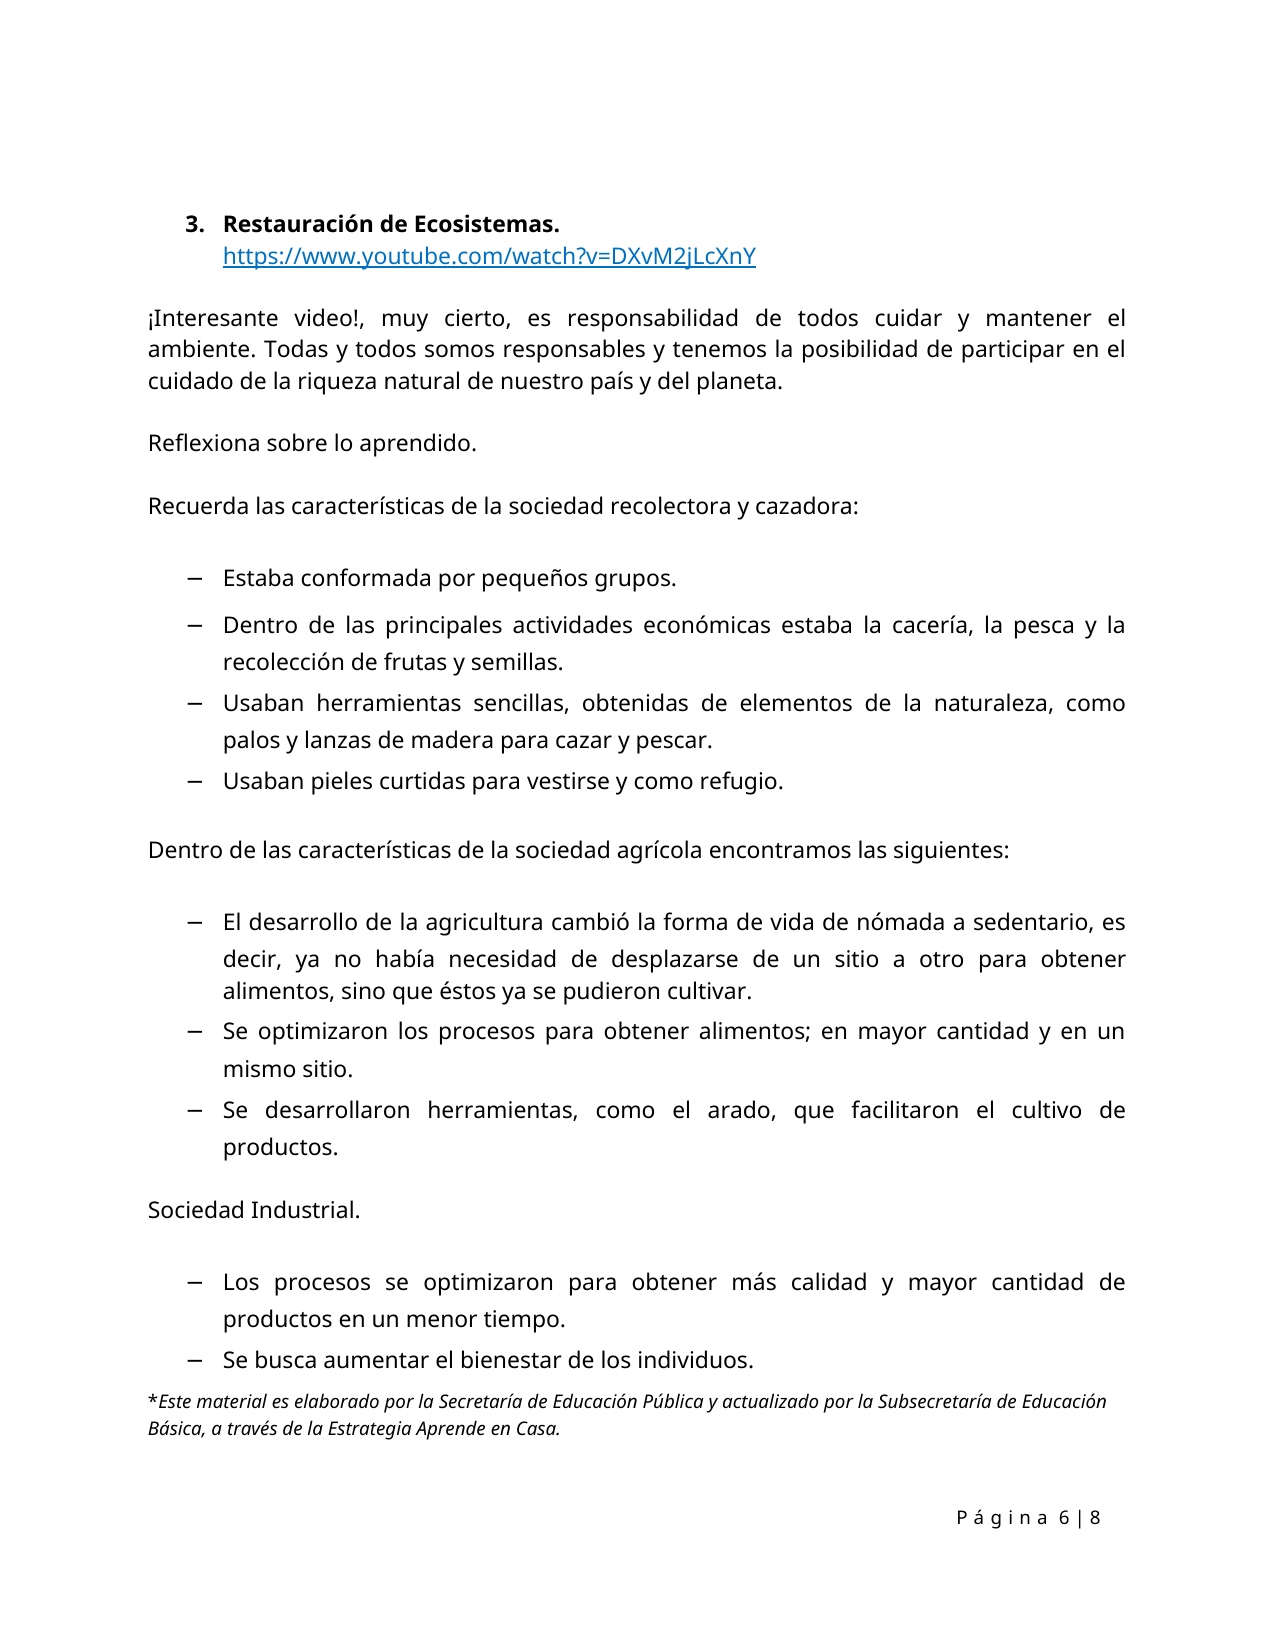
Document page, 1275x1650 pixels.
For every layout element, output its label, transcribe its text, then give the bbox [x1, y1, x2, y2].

list Se desarrollaron herramientas, como el arado, que facilitaron el cultivo de productos. [185, 1084, 1127, 1162]
text Sociedad Industrial. [148, 1193, 1127, 1225]
list Usaban pieles curtidas para vestirse y como refugio. [185, 756, 1127, 803]
text https://www.youtube.com/watch?v=DXvM2jLcXnY [223, 240, 1127, 271]
list Usaban herramientas sencillas, obtenidas de elementos de la naturaleza, como palos y lanzas de madera para cazar y pescar. [185, 677, 1127, 756]
list Restauración de Ecosistemas. [185, 208, 1127, 240]
list El desarrollo de la agricultura cambió la forma de vida de nómada a sedentario, es decir, ya no había necesidad de desplazarse de un sitio a otro para obtener alimentos, sino que éstos ya se pudieron cultivar. [185, 896, 1127, 1006]
list Los procesos se optimizaron para obtener más calidad y mayor cantidad de productos en un menor tiempo. [185, 1256, 1127, 1334]
text ¡Interesante video!, muy cierto, es responsabilidad de todos cuidar y mantener el ambiente. Todas y todos somos responsables y tenemos la posibilidad de participar en el cuidado de la riqueza natural de nuestro país y del planeta. [148, 302, 1127, 396]
text Recuerda las características de la sociedad recolectora y cazadora: [148, 490, 1127, 521]
list Se busca aumentar el bienestar de los individuos. [185, 1334, 1127, 1381]
list Estaba conformada por pequeños grupos. [185, 552, 1127, 599]
list Dentro de las principales actividades económicas estaba la cacería, la pesca y la recolección de frutas y semillas. [185, 599, 1127, 677]
list Se optimizaron los procesos para obtener alimentos; en mayor cantidad y en un mismo sitio. [185, 1006, 1127, 1084]
text Dentro de las características de la sociedad agrícola encontramos las siguientes: [148, 834, 1127, 865]
text Reflexiona sobre lo aprendido. [148, 427, 1127, 458]
